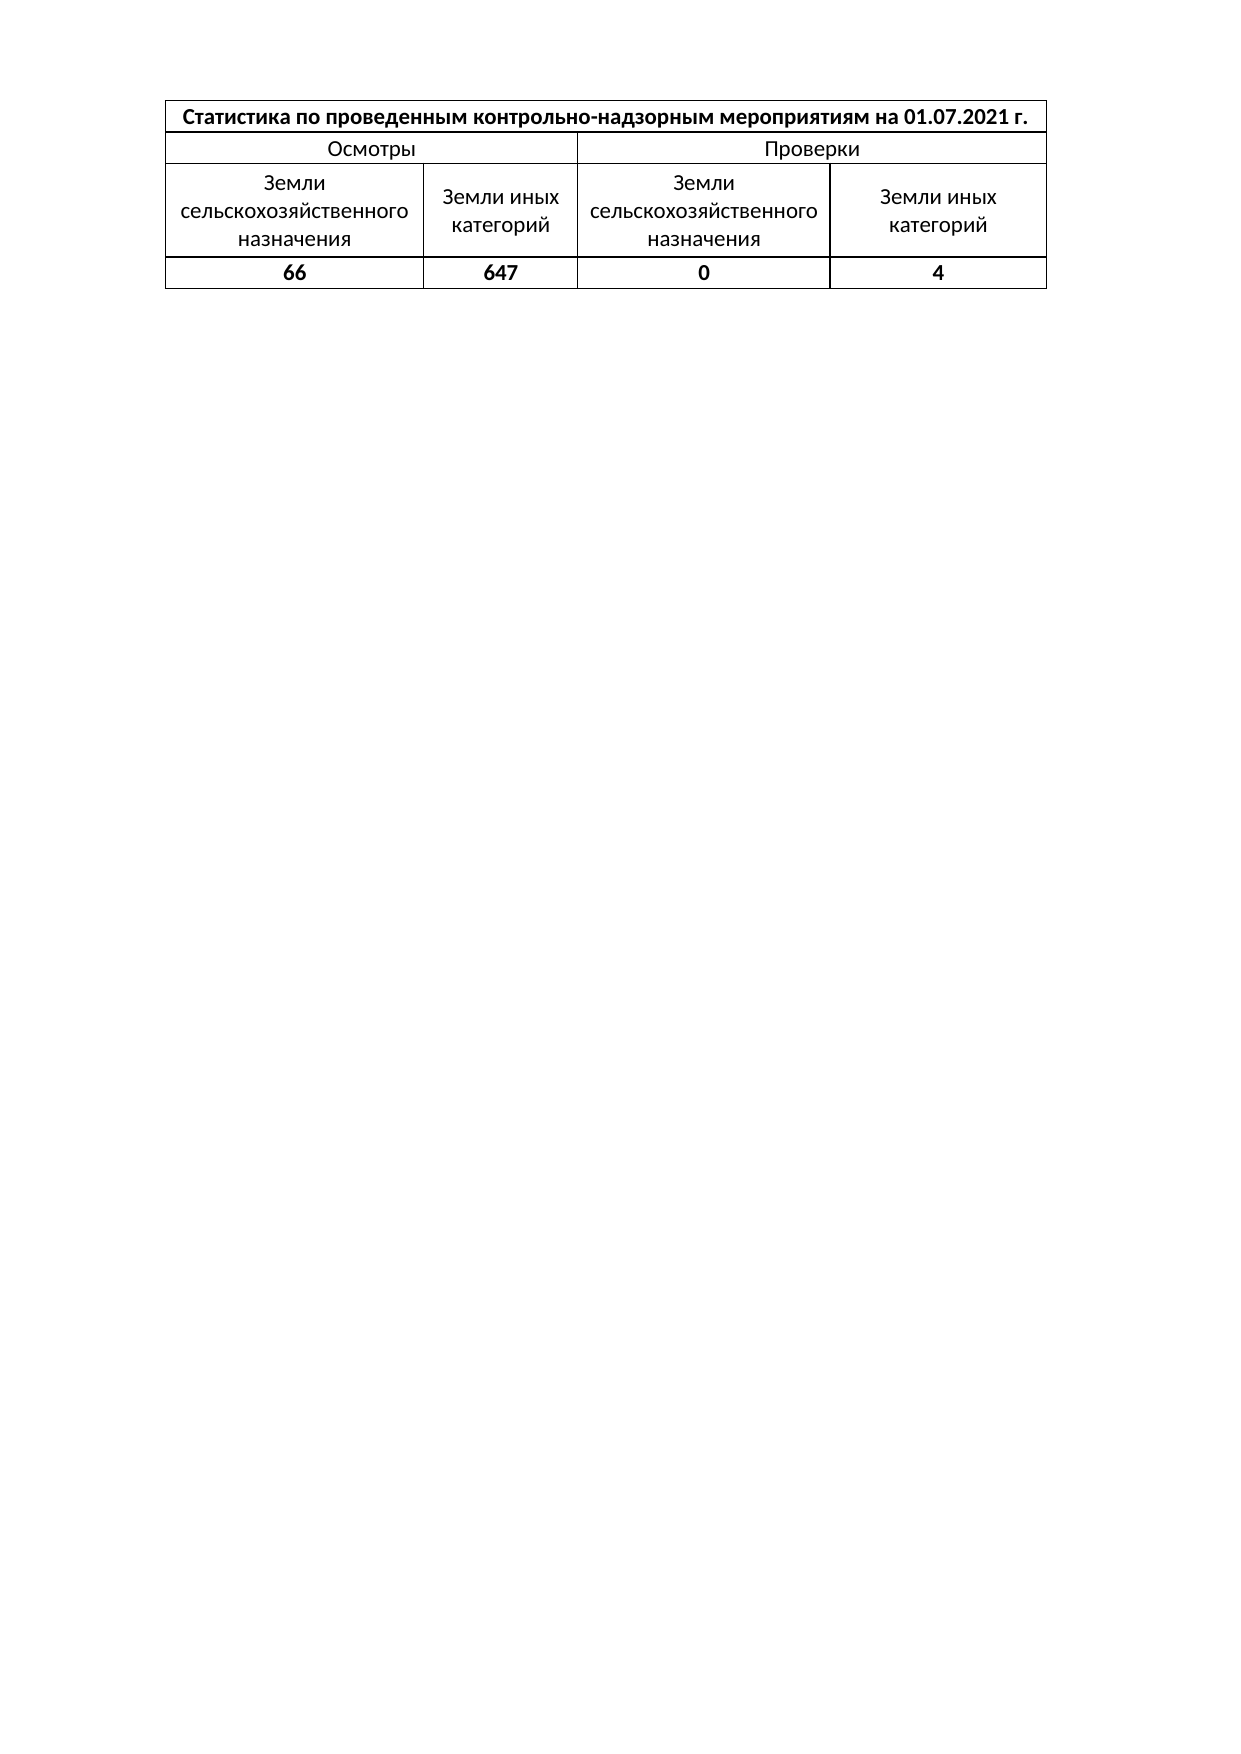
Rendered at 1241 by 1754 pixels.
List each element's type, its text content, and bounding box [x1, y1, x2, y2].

table_cell Земли иных категорий [831, 164, 1046, 256]
table_header Статистика по проведенным контрольно-надзорным мероприятиям на 01.07.2021 г. [166, 101, 1046, 131]
table_cell Проверки [578, 133, 1046, 163]
table_cell 66 [166, 258, 423, 288]
table_cell 4 [831, 258, 1046, 288]
table_cell 0 [578, 258, 829, 288]
table_cell Земли иных категорий [424, 164, 577, 256]
table_cell Земли сельскохозяйственного назначения [166, 164, 423, 256]
table_cell Осмотры [166, 133, 577, 163]
table_cell Земли сельскохозяйственного назначения [578, 164, 829, 256]
table_cell 647 [424, 258, 577, 288]
